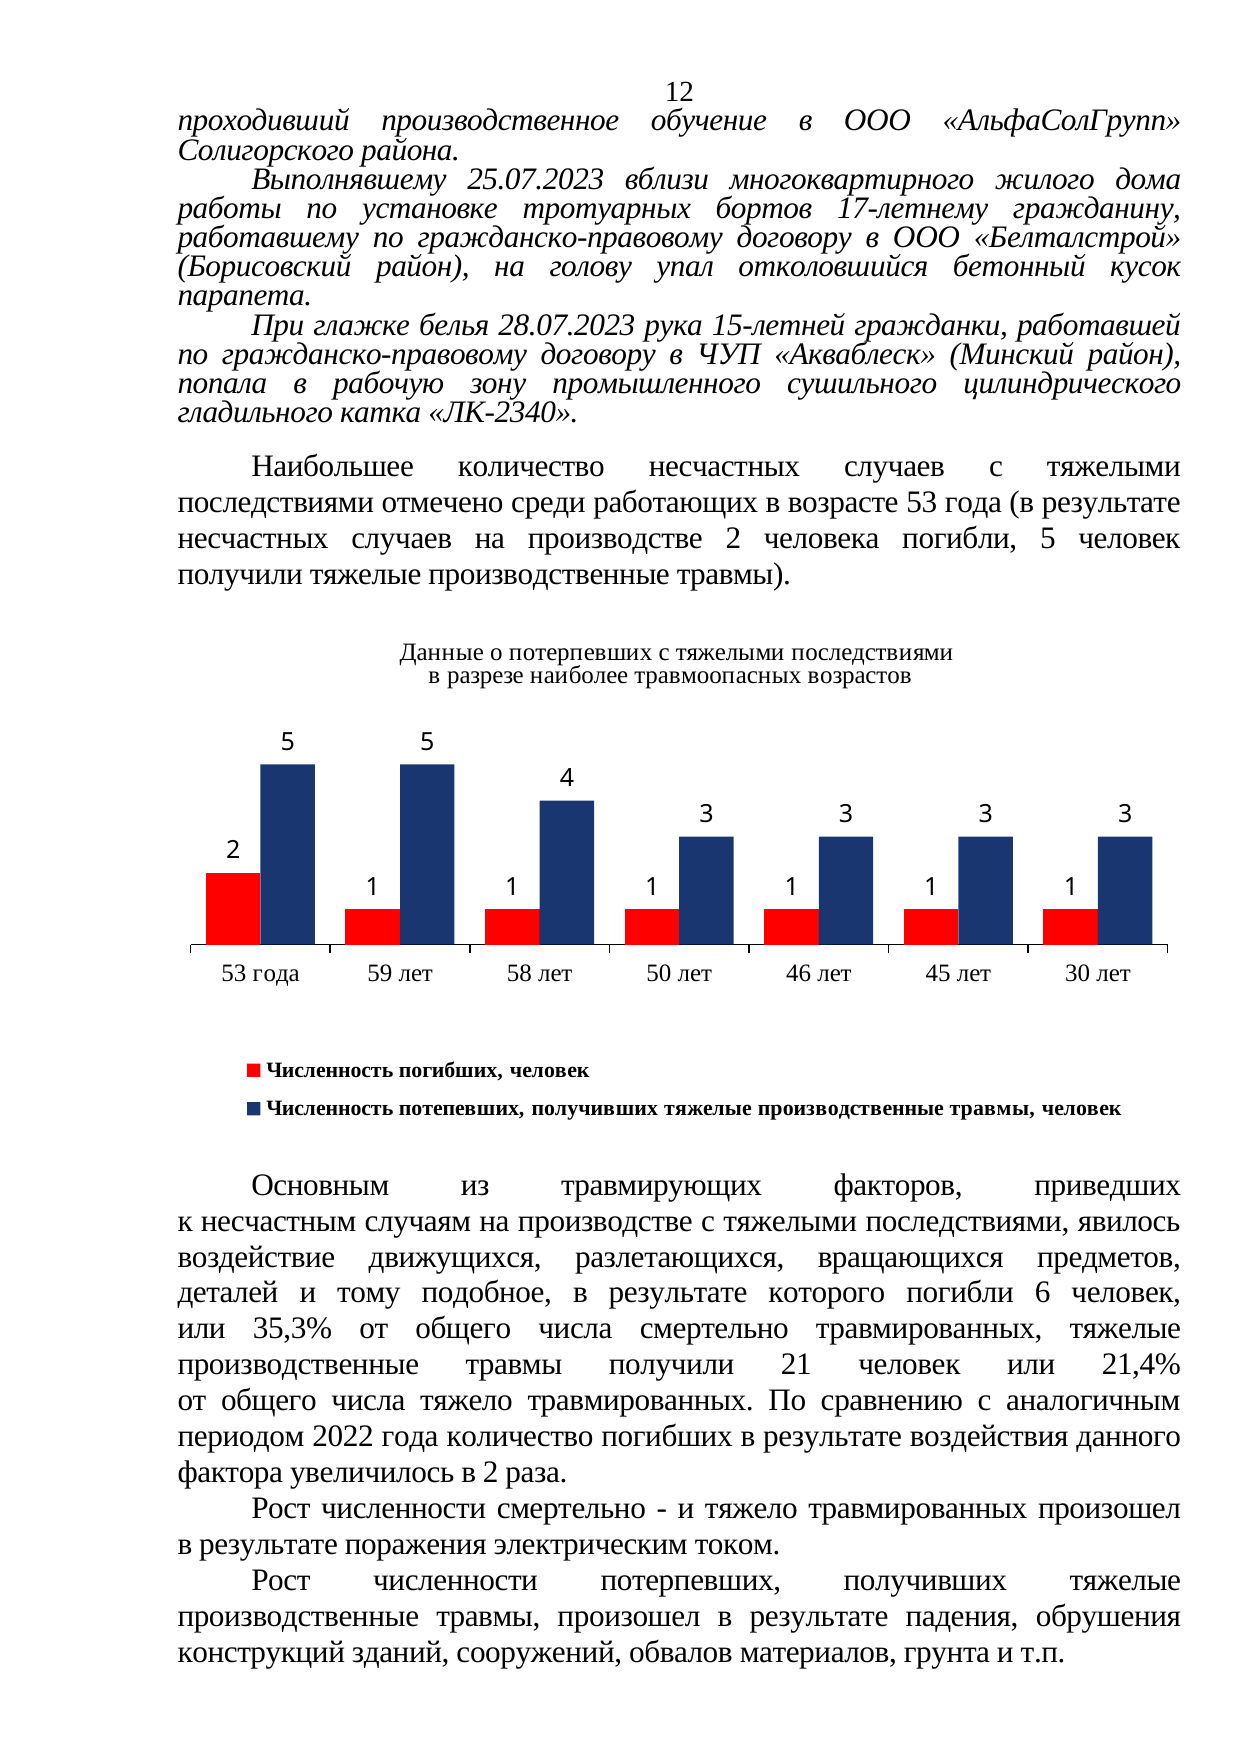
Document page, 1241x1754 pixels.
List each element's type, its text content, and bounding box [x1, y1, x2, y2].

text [177, 107, 1181, 166]
text Рост численности потерпевших, получивших тяжелые производственные травмы, произошел в результате падения, обрушения конструкций зданий, сооружений, обвалов материалов, грунта и т.п. [177, 1561, 1181, 1669]
text При глажке белья 28.07.2023 рука 15-летней гражданки, работавшей по гражданско-правовому договору в ЧУП «Акваблеск» (Минский район), попала в рабочую зону промышленного сушильного цилиндрического гладильного катка «ЛК-2340». [177, 312, 1181, 428]
text Выполнявшему 25.07.2023 вблизи многоквартирного жилого дома работы по установке тротуарных бортов 17-летнему гражданину, работавшему по гражданско-правовому договору в ООО «Белталстрой» (Борисовский район), на голову упал отколовшийся бетонный кусок парапета. [177, 166, 1181, 312]
text Основным из травмирующих факторов, приведших к несчастным случаям на производстве с тяжелыми последствиями, явилось воздействие движущихся, разлетающихся, вращающихся предметов, деталей и тому подобное, в результате которого погибли 6 человек, или 35,3% от общего числа смертельно травмированных, тяжелые производственные травмы получили 21 человек или 21,4% от общего числа тяжело травмированных. По сравнению с аналогичным периодом 2022 года количество погибших в результате воздействия данного фактора увеличилось в 2 раза. [177, 1166, 1181, 1489]
text Рост численности смертельно - и тяжело травмированных произошел в результате поражения электрическим током. [177, 1489, 1181, 1561]
text Наибольшее количество несчастных случаев с тяжелыми последствиями отмечено среди работающих в возрасте 53 года (в результате несчастных случаев на производстве 2 человека погибли, 5 человек получили тяжелые производственные травмы). [177, 447, 1181, 591]
